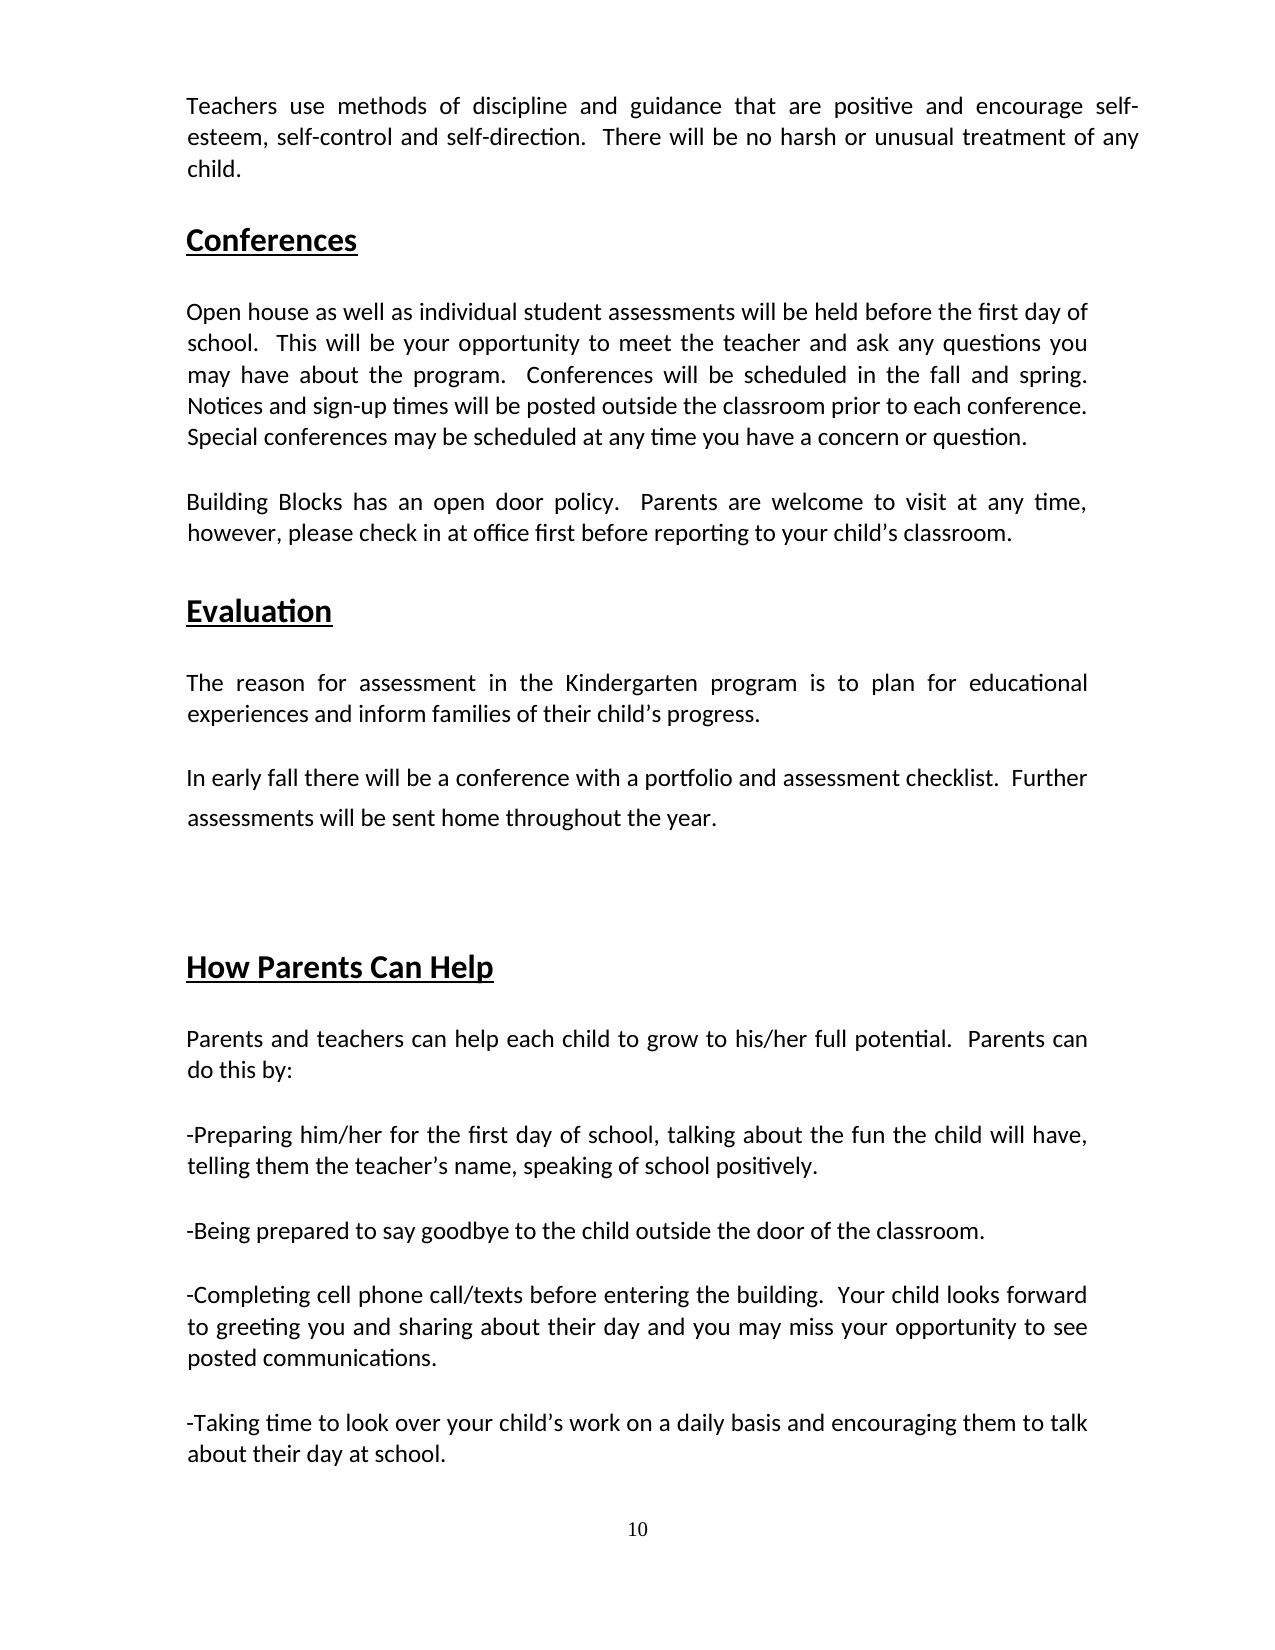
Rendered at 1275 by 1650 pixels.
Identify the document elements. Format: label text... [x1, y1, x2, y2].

subtitle How Parents Can Help [186, 946, 1088, 987]
text Parents and teachers can help each child to grow to his/her full potential. Parents can do this by: [186, 1023, 1089, 1085]
text -Preparing him/her for the first day of school, talking about the fun the child will have, telling them the teacher’s name, speaking of school positively. [186, 1119, 1089, 1181]
subtitle Evaluation [186, 590, 1088, 631]
text Building Blocks has an open door policy. Parents are welcome to visit at any time, however, please check in at office first before reporting to your child’s classroom. [186, 486, 1089, 548]
text Teachers use methods of discipline and guidance that are positive and encourage self-esteem, self-control and self-direction. There will be no harsh or unusual treatment of any child. [186, 90, 1140, 183]
text -Completing cell phone call/texts before entering the building. Your child looks forward to greeting you and sharing about their day and you may miss your opportunity to see posted communications. [186, 1279, 1089, 1373]
text Open house as well as individual student assessments will be held before the first day of school. This will be your opportunity to meet the teacher and ask any questions you may have about the program. Conferences will be scheduled in the fall and spring. Notices and sign-up times will be posted outside the classroom prior to each conference. Special conferences may be scheduled at any time you have a concern or question. [186, 296, 1089, 452]
text -Taking time to look over your child’s work on a daily basis and encouraging them to talk about their day at school. [186, 1407, 1089, 1469]
text In early fall there will be a conference with a portfolio and assessment checklist. Further assessments will be sent home throughout the year. [186, 763, 1089, 835]
subtitle Conferences [186, 219, 1088, 260]
text The reason for assessment in the Kindergarten program is to plan for educational experiences and inform families of their child’s progress. [186, 667, 1089, 728]
text -Being prepared to say goodbye to the child outside the door of the classroom. [186, 1215, 1089, 1246]
